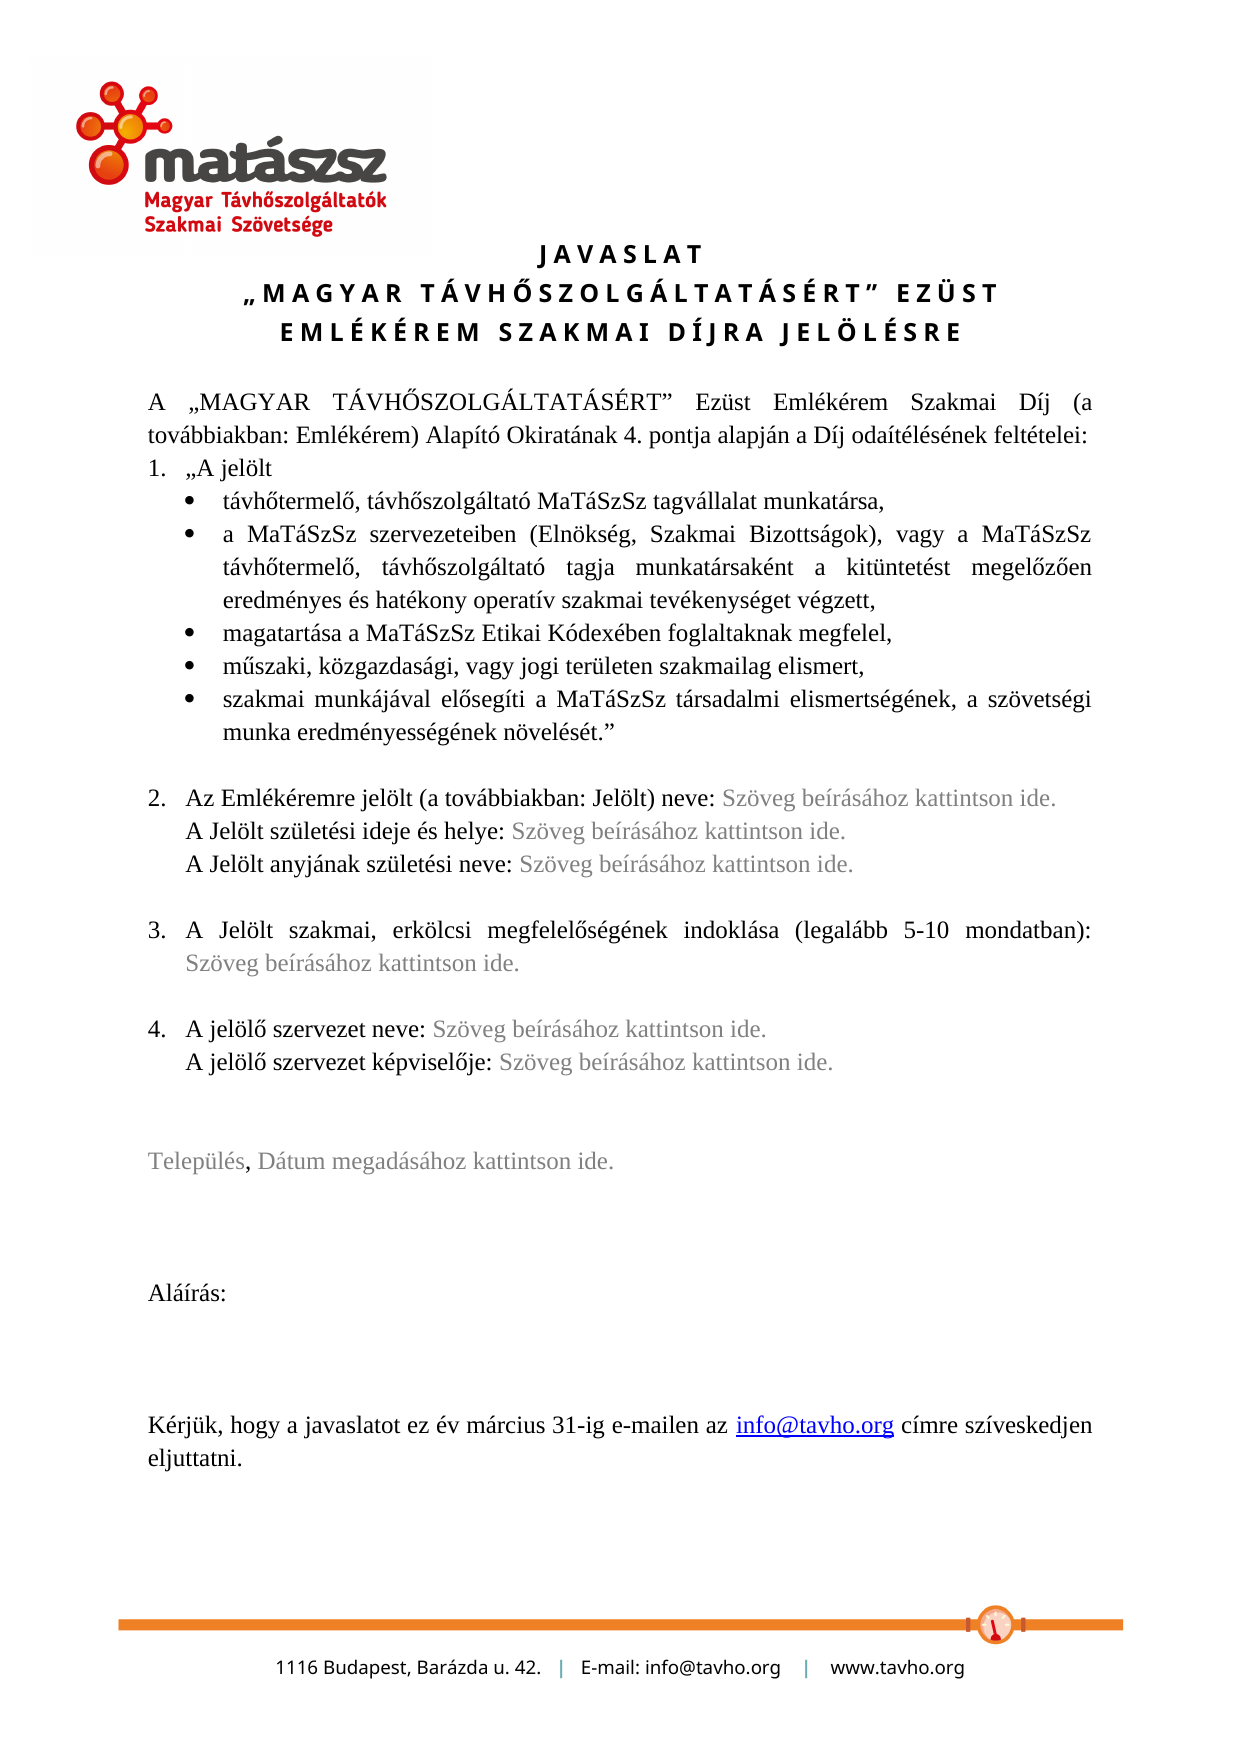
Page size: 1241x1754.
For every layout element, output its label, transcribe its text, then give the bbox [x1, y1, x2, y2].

picture [0, 1582, 1241, 1665]
text „Magyar Távhőszolgáltatásért” ezüst emlékérem szakmai díjra jelölésre [148, 275, 1092, 349]
text , [148, 1146, 1092, 1175]
list A jelölő szervezet neve: [148, 1014, 1092, 1043]
list „A jelölt [148, 453, 1092, 482]
list magatartása a MaTáSzSz Etikai Kódexében foglaltaknak megfelel, [185, 618, 1092, 647]
list A Jelölt anyjának születési neve: [185, 849, 1092, 878]
list a MaTáSzSz szervezeteiben (Elnökség, Szakmai Bizottságok), vagy a MaTáSzSz távhőtermelő, távhőszolgáltató tagja munkatársaként a kitüntetést megelőzően eredményes és hatékony operatív szakmai tevékenységet végzett, [185, 519, 1092, 614]
text Kérjük, hogy a javaslatot ez év március 31-ig e-mailen az info@tavho.org címre szíveskedjen eljuttatni. [148, 1410, 1092, 1472]
list műszaki, közgazdasági, vagy jogi területen szakmailag elismert, [185, 651, 1092, 680]
picture [26, 56, 435, 261]
text Aláírás: [148, 1278, 1092, 1307]
text A jelölő szervezet képviselője: [185, 1047, 1092, 1076]
list Az Emlékéremre jelölt (a továbbiakban: Jelölt) neve: [148, 783, 1092, 812]
list A Jelölt szakmai, erkölcsi megfelelőségének indoklása (legalább 5-10 mondatban): [148, 915, 1092, 977]
text Javaslat [148, 236, 1092, 270]
text A „MAGYAR TÁVHŐSZOLGÁLTATÁSÉRT” Ezüst Emlékérem Szakmai Díj (a továbbiakban: Emlékérem) Alapító Okiratának 4. pontja alapján a Díj odaítélésének feltételei: [148, 387, 1092, 448]
list távhőtermelő, távhőszolgáltató MaTáSzSz tagvállalat munkatársa, [185, 486, 1092, 514]
list A Jelölt születési ideje és helye: [185, 816, 1092, 845]
list szakmai munkájával elősegíti a MaTáSzSz társadalmi elismertségének, a szövetségi munka eredményességének növelését.” [185, 684, 1092, 746]
